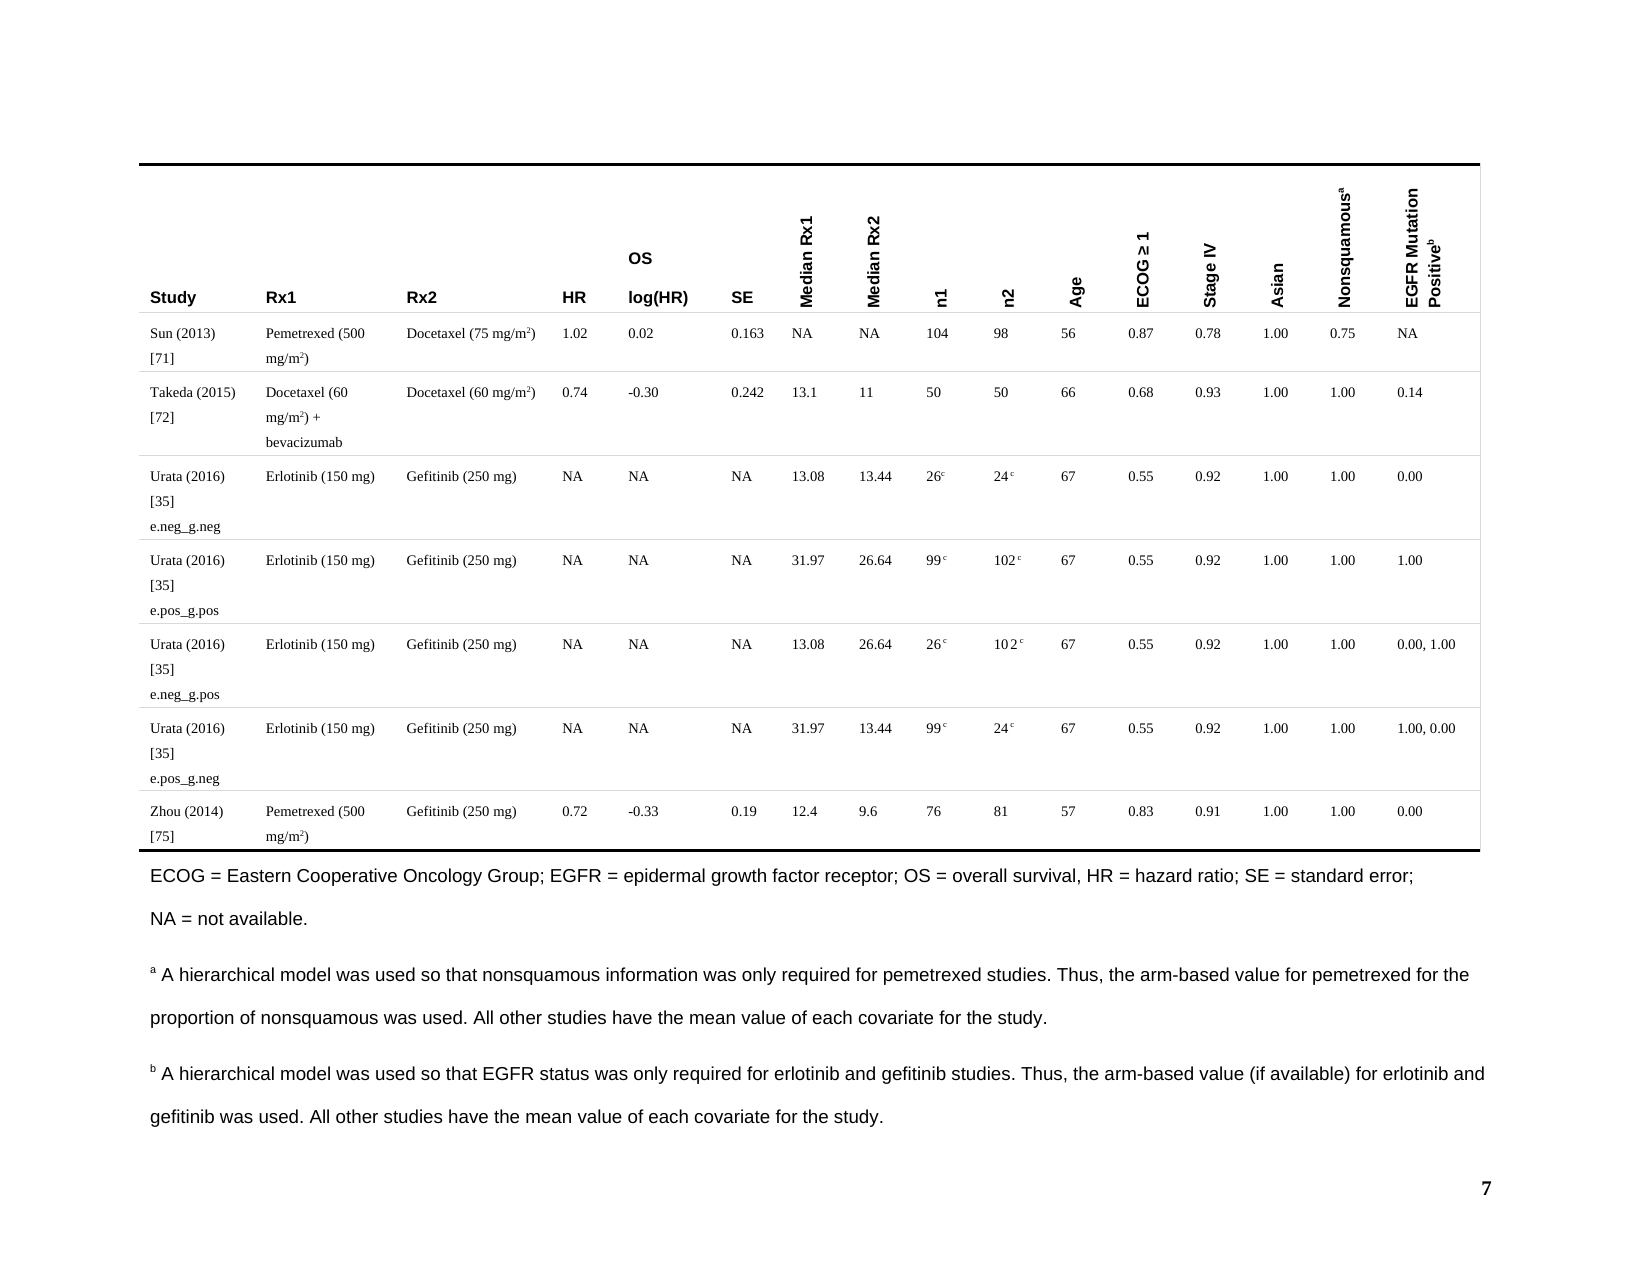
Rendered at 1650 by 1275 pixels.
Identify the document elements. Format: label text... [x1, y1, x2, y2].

table_cell NA [617, 456, 720, 539]
text a A hierarchical model was used so that nonsquamous information was only required for pemetrexed studies. Thus, the arm-based value for pemetrexed for the proportion of nonsquamous was used. All other studies have the mean value of each covariate for the study. [150, 963, 1491, 1028]
table_header n2 [982, 166, 1049, 312]
table_cell 50 [915, 372, 982, 455]
table_cell Gefitinib (250 mg) [395, 456, 551, 539]
table_cell 0.92 [1184, 624, 1251, 706]
table_cell 26.64 [848, 624, 915, 706]
table_cell NA [720, 456, 780, 539]
table_cell 67 [1050, 624, 1117, 706]
table_cell 56 [1050, 313, 1117, 371]
table_cell Takeda (2015) [72] [139, 372, 254, 455]
table_header Age [1050, 166, 1117, 312]
text b A hierarchical model was used so that EGFR status was only required for erlotinib and gefitinib studies. Thus, the arm-based value (if available) for erlotinib and gefitinib was used. All other studies have the mean value of each covariate for the study. [150, 1062, 1491, 1127]
table_cell 0.78 [1184, 313, 1251, 371]
table_cell 0.92 [1184, 456, 1251, 539]
table_cell Gefitinib (250 mg) [395, 540, 551, 623]
table_cell 66 [1050, 372, 1117, 455]
table_header Stage IV [1184, 166, 1251, 312]
table_cell 0.74 [551, 372, 617, 455]
table_cell Gefitinib (250 mg) [395, 791, 551, 849]
table_cell NA [848, 313, 915, 371]
table_cell 1.00 [1251, 456, 1318, 539]
table_header ECOG ≥ 1 [1117, 166, 1184, 312]
table_cell 57 [1050, 791, 1117, 849]
table_cell Pemetrexed (500 mg/m2) [254, 313, 395, 371]
table_header n1 [915, 166, 982, 312]
table_cell Docetaxel (60 mg/m2) + bevacizumab [254, 372, 395, 455]
table_cell 24 c [982, 456, 1049, 539]
table_cell Gefitinib (250 mg) [395, 624, 551, 706]
table_cell 10 2 c [982, 624, 1049, 706]
table_cell 9.6 [848, 791, 915, 849]
table_header Median Rx2 [848, 166, 915, 312]
table_cell NA [551, 624, 617, 706]
table_cell 0.92 [1184, 540, 1251, 623]
table_cell Zhou (2014) [75] [139, 791, 254, 849]
table_cell 11 [848, 372, 915, 455]
table_cell 1.00 [1251, 313, 1318, 371]
table_cell 0.163 [720, 313, 780, 371]
table_cell 26 c [915, 624, 982, 706]
table_header HR [551, 166, 617, 312]
table_cell NA [720, 624, 780, 706]
table_cell 0.55 [1117, 708, 1184, 790]
table_cell 50 [982, 372, 1049, 455]
table_cell 24 c [982, 708, 1049, 790]
table_cell 1.00, 0.00 [1386, 708, 1480, 790]
table_cell Sun (2013) [71] [139, 313, 254, 371]
table_cell 1.00 [1319, 540, 1386, 623]
table_cell 0.93 [1184, 372, 1251, 455]
table_cell 31.97 [780, 540, 848, 623]
table_cell 0.68 [1117, 372, 1184, 455]
table_cell 1.00 [1386, 540, 1480, 623]
table_cell 13.1 [780, 372, 848, 455]
table_cell 81 [982, 791, 1049, 849]
table_cell NA [617, 708, 720, 790]
table_cell 1.00 [1251, 372, 1318, 455]
table_cell Urata (2016) [35] e.pos_g.pos [139, 540, 254, 623]
table_cell Erlotinib (150 mg) [254, 540, 395, 623]
table_cell 13.44 [848, 708, 915, 790]
table_cell 1.00 [1319, 624, 1386, 706]
table_cell 1.00 [1251, 791, 1318, 849]
table_cell Erlotinib (150 mg) [254, 708, 395, 790]
table_cell 102 c [982, 540, 1049, 623]
table_cell 26c [915, 456, 982, 539]
table_cell 0.87 [1117, 313, 1184, 371]
table_cell NA [551, 456, 617, 539]
table_cell 0.242 [720, 372, 780, 455]
table_cell 1.00 [1251, 624, 1318, 706]
table_cell 12.4 [780, 791, 848, 849]
table_cell NA [617, 624, 720, 706]
table_cell NA [720, 708, 780, 790]
table_cell 0.19 [720, 791, 780, 849]
table_cell Urata (2016) [35] e.pos_g.neg [139, 708, 254, 790]
table_cell 0.72 [551, 791, 617, 849]
table_cell 67 [1050, 456, 1117, 539]
table_header Rx2 [395, 166, 551, 312]
table_cell Pemetrexed (500 mg/m2) [254, 791, 395, 849]
table_header OS log(HR) [617, 166, 720, 312]
table_header Nonsquamousa [1319, 166, 1386, 312]
table_cell 1.00 [1251, 708, 1318, 790]
table_cell 98 [982, 313, 1049, 371]
table_cell 0.91 [1184, 791, 1251, 849]
table_cell 13.08 [780, 456, 848, 539]
table_header Rx1 [254, 166, 395, 312]
table_cell 13.08 [780, 624, 848, 706]
table_cell Docetaxel (75 mg/m2) [395, 313, 551, 371]
table_header SE [720, 166, 780, 312]
table_cell 13.44 [848, 456, 915, 539]
table_cell NA [551, 708, 617, 790]
table_cell 1.00 [1319, 708, 1386, 790]
table_cell 67 [1050, 708, 1117, 790]
table_cell 0.00 [1386, 791, 1480, 849]
table_cell NA [617, 540, 720, 623]
table_cell Urata (2016) [35] e.neg_g.neg [139, 456, 254, 539]
table_cell 0.83 [1117, 791, 1184, 849]
table_cell -0.33 [617, 791, 720, 849]
table_cell 1.02 [551, 313, 617, 371]
table_cell 0.55 [1117, 624, 1184, 706]
text ECOG = Eastern Cooperative Oncology Group; EGFR = epidermal growth factor receptor; OS = overall survival, HR = hazard ratio; SE = standard error; NA = not available. [150, 865, 1491, 929]
table_cell 99 c [915, 708, 982, 790]
table_cell 31.97 [780, 708, 848, 790]
table_cell 76 [915, 791, 982, 849]
table_cell 0.55 [1117, 540, 1184, 623]
table_header Median Rx1 [780, 166, 848, 312]
table_cell 67 [1050, 540, 1117, 623]
table_header Asian [1251, 166, 1318, 312]
table_cell NA [551, 540, 617, 623]
table_header EGFR Mutation Positiveb [1386, 166, 1480, 312]
table_cell 0.00 [1386, 456, 1480, 539]
table_header Study [139, 166, 254, 312]
table_cell NA [1386, 313, 1480, 371]
table_cell Docetaxel (60 mg/m2) [395, 372, 551, 455]
table_cell Erlotinib (150 mg) [254, 456, 395, 539]
table_cell Gefitinib (250 mg) [395, 708, 551, 790]
table_cell 1.00 [1319, 456, 1386, 539]
table_cell 0.00, 1.00 [1386, 624, 1480, 706]
table_cell 0.55 [1117, 456, 1184, 539]
table_cell 0.75 [1319, 313, 1386, 371]
table_cell 104 [915, 313, 982, 371]
table_cell Urata (2016) [35] e.neg_g.pos [139, 624, 254, 706]
table_cell NA [720, 540, 780, 623]
table_cell -0.30 [617, 372, 720, 455]
table_cell 0.02 [617, 313, 720, 371]
table_cell 26.64 [848, 540, 915, 623]
table_cell 0.92 [1184, 708, 1251, 790]
table_cell NA [780, 313, 848, 371]
table_cell 1.00 [1319, 372, 1386, 455]
table_cell 99 c [915, 540, 982, 623]
table_cell 1.00 [1251, 540, 1318, 623]
table_cell 1.00 [1319, 791, 1386, 849]
table_cell 0.14 [1386, 372, 1480, 455]
table_cell Erlotinib (150 mg) [254, 624, 395, 706]
